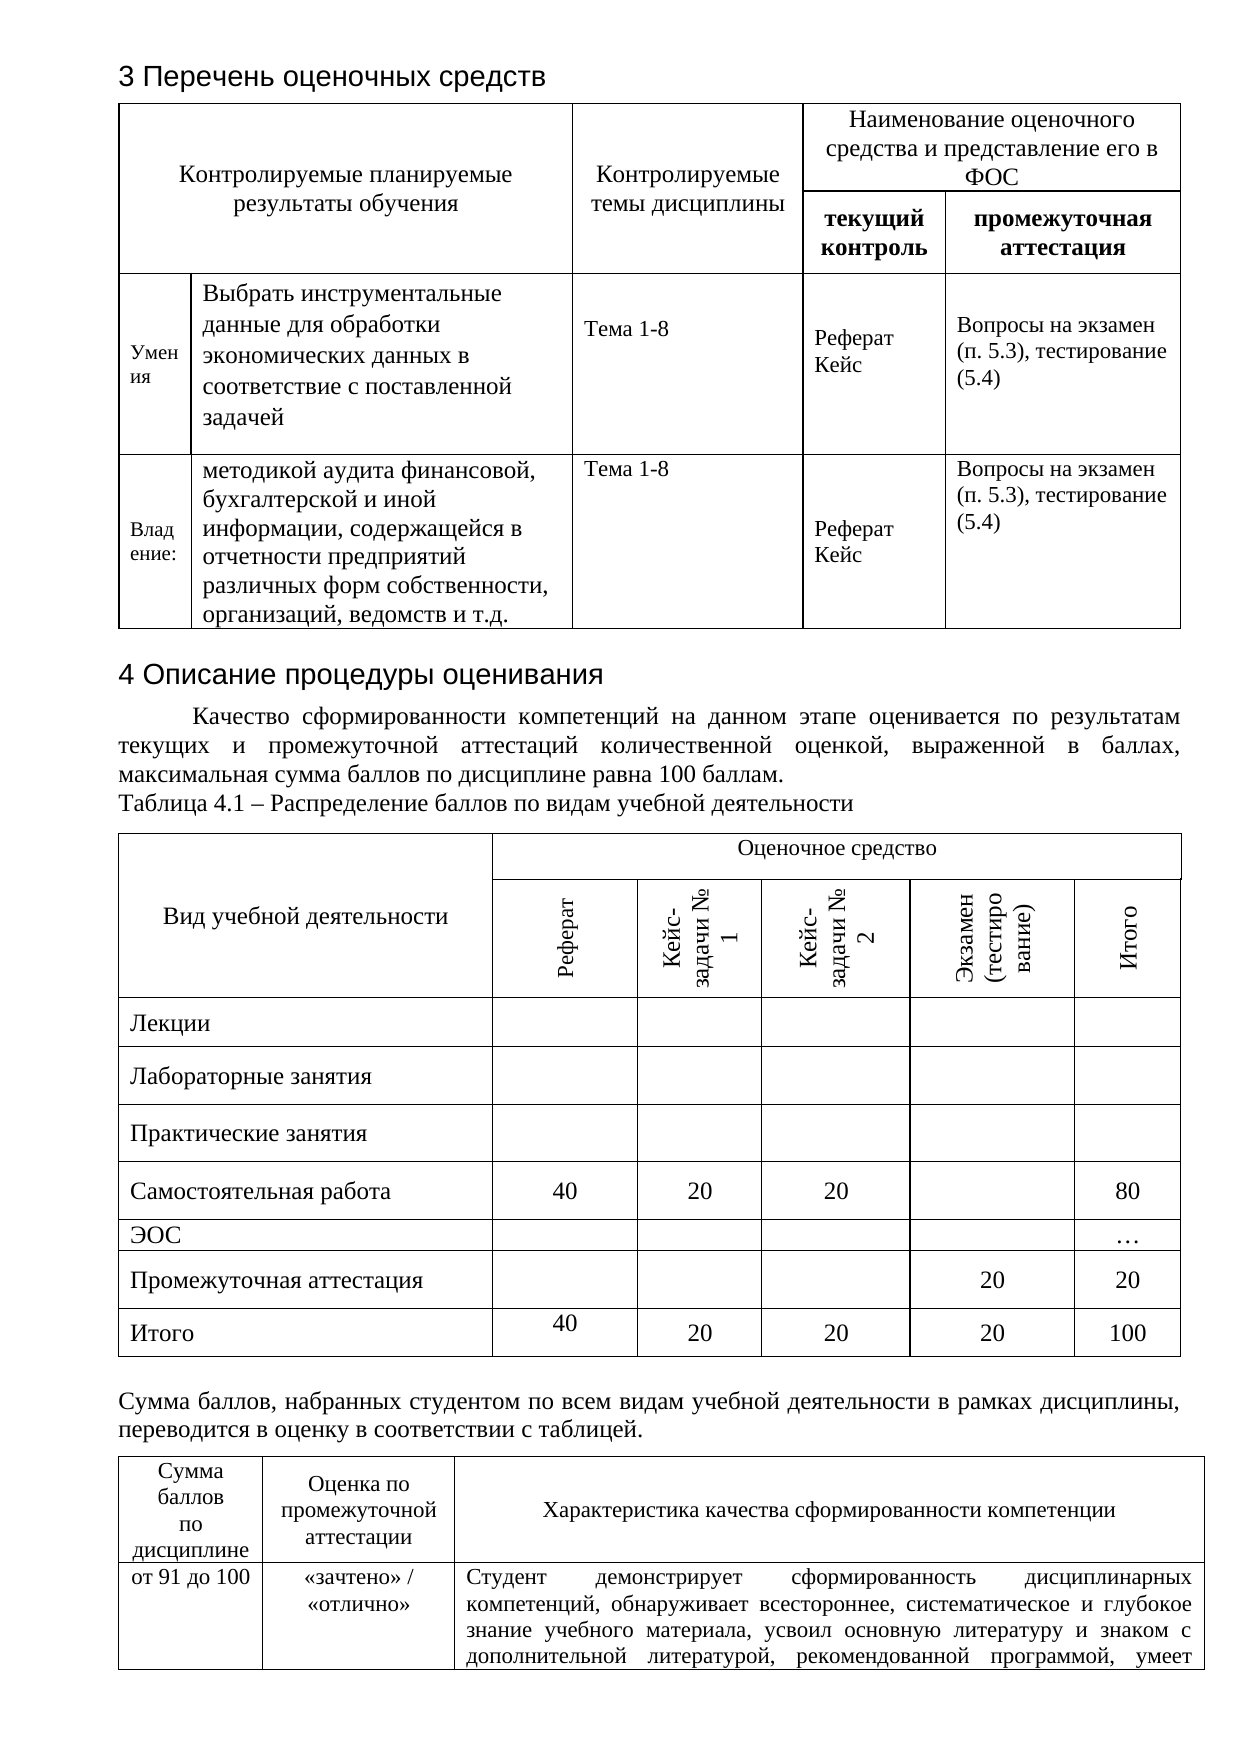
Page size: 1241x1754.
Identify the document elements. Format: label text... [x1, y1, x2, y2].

table_cell 20 [1075, 1251, 1180, 1307]
table_header Оценка по промежуточной аттестации [263, 1457, 454, 1562]
table_cell Вопросы на экзамен (п. 5.3), тестирование (5.4) [946, 274, 1180, 453]
table_cell [762, 1105, 909, 1161]
text 4 Описание процедуры оценивания [118, 657, 1181, 691]
table_cell Кейс-задачи № 1 [638, 880, 761, 997]
table_cell ЭОС [119, 1220, 492, 1250]
table_cell [1075, 1047, 1180, 1104]
table_cell Умения [120, 274, 190, 453]
table_cell [493, 998, 637, 1046]
table_cell 80 [1075, 1162, 1180, 1219]
table_cell Лабораторные занятия [119, 1047, 492, 1104]
table_cell [911, 998, 1074, 1046]
table_cell [911, 1105, 1074, 1161]
table_cell 20 [911, 1309, 1074, 1356]
table_cell [762, 1047, 909, 1104]
table_cell Кейс-задачи № 2 [762, 880, 909, 997]
table_cell [493, 1047, 637, 1104]
table_cell Практические занятия [119, 1105, 492, 1161]
table_cell Итого [119, 1309, 492, 1356]
table_header Контролируемые темы дисциплины [573, 104, 802, 273]
table_cell 20 [762, 1162, 909, 1219]
table_cell [493, 1220, 637, 1250]
table_cell Тема 1-8 [573, 455, 802, 628]
table_cell 20 [638, 1309, 761, 1356]
table_cell [762, 1251, 909, 1307]
table_cell промежуточная аттестация [946, 192, 1180, 273]
table_cell Самостоятельная работа [119, 1162, 492, 1219]
table_cell Реферат [493, 880, 637, 997]
table_cell [638, 1105, 761, 1161]
table_header Сумма баллов по дисциплине [119, 1457, 262, 1562]
table_cell 20 [911, 1251, 1074, 1307]
table_cell 100 [1075, 1309, 1180, 1356]
table_cell 40 [493, 1309, 637, 1356]
table_cell [1075, 998, 1180, 1046]
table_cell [455, 1563, 1204, 1669]
table_cell Владение: [120, 455, 191, 628]
table_cell [1075, 1105, 1180, 1161]
table_header Характеристика качества сформированности компетенции [455, 1457, 1204, 1562]
text 3 Перечень оценочных средств [118, 59, 1181, 93]
table_cell [638, 1220, 761, 1250]
table_cell Экзамен (тестирование) [911, 880, 1074, 997]
table_cell 20 [638, 1162, 761, 1219]
table_header Оценочное средство [493, 834, 1181, 879]
table_header Вид учебной деятельности [119, 834, 492, 997]
table_header Наименование оценочного средства и представление его в ФОС [804, 104, 1180, 190]
table_cell Выбрать инструментальные данные для обработки экономических данных в соответствие с поставленной задачей [192, 274, 572, 453]
text Сумма баллов, набранных студентом по всем видам учебной деятельности в рамках дисциплины, переводится в оценку в соответствии с таблицей. [118, 1386, 1181, 1443]
table_cell [493, 1251, 637, 1307]
table_cell [762, 998, 909, 1046]
text Таблица 4.1 – Распределение баллов по видам учебной деятельности [118, 788, 1181, 816]
table_cell методикой аудита финансовой, бухгалтерской и иной информации, содержащейся в отчетности предприятий различных форм собственности, организаций, ведомств и т.д. [192, 455, 572, 628]
table_cell Вопросы на экзамен (п. 5.3), тестирование (5.4) [946, 455, 1180, 628]
table_cell Тема 1-8 [573, 274, 802, 453]
table_cell текущий контроль [804, 192, 945, 273]
table_cell [911, 1220, 1074, 1250]
table_cell [638, 1251, 761, 1307]
table_header Контролируемые планируемые результаты обучения [120, 104, 572, 273]
table_cell Итого [1075, 880, 1180, 997]
table_cell от 91 до 100 [119, 1563, 262, 1669]
table_cell [911, 1047, 1074, 1104]
table_cell Реферат Кейс [804, 274, 945, 453]
table_cell Лекции [119, 998, 492, 1046]
table_cell 40 [493, 1162, 637, 1219]
table_cell … [1075, 1220, 1180, 1250]
table_cell 20 [762, 1309, 909, 1356]
table_cell [493, 1105, 637, 1161]
table_cell [638, 1047, 761, 1104]
table_cell Реферат Кейс [804, 455, 945, 628]
table_cell Промежуточная аттестация [119, 1251, 492, 1307]
text Качество сформированности компетенций на данном этапе оценивается по результатам текущих и промежуточной аттестаций количественной оценкой, выраженной в баллах, максимальная сумма баллов по дисциплине равна 100 баллам. [118, 701, 1181, 788]
table_cell [638, 998, 761, 1046]
table_cell [911, 1162, 1074, 1219]
table_cell [762, 1220, 909, 1250]
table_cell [263, 1563, 454, 1669]
